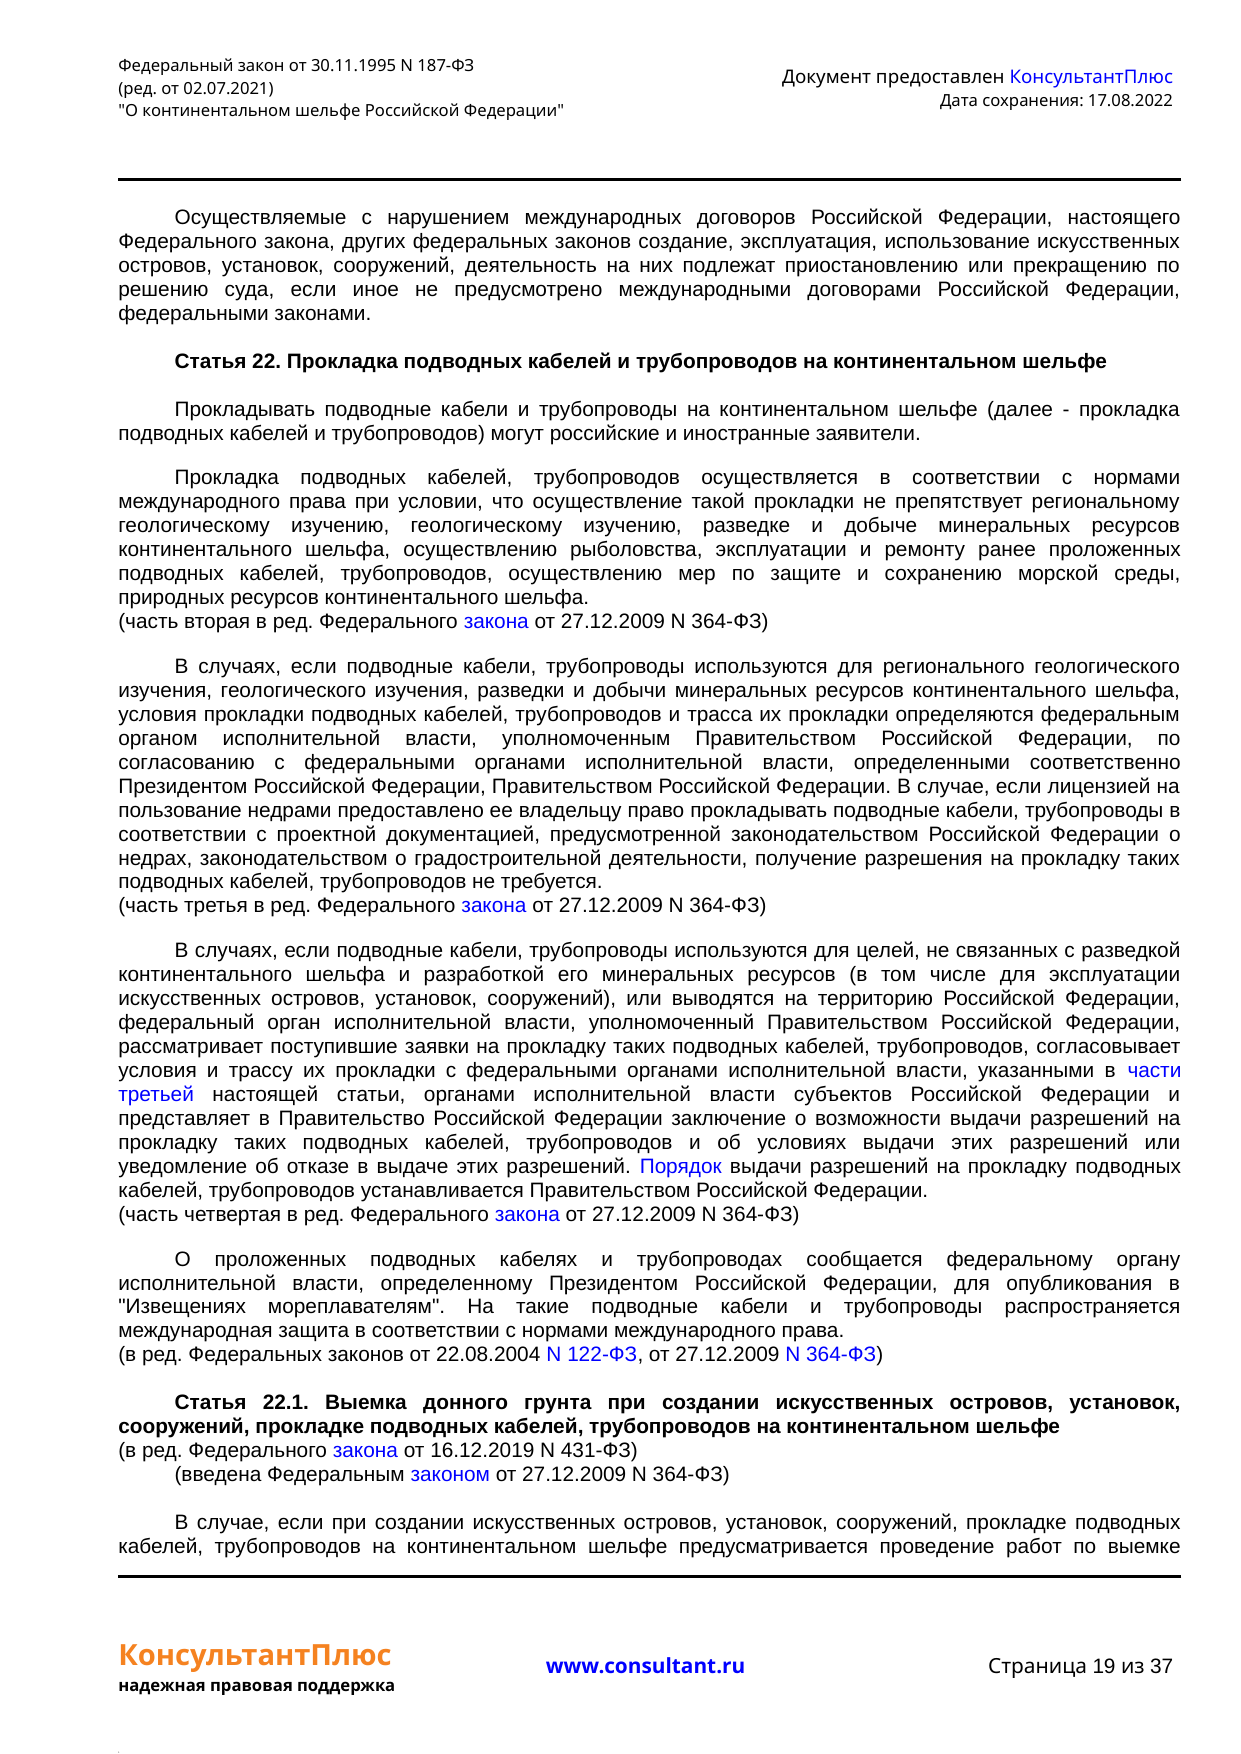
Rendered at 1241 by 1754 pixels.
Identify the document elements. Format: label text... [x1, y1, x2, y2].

title Статья 22.1. Выемка донного грунта при создании искусственных островов, установок, сооружений, прокладке подводных кабелей, трубопроводов на континентальном шельфе [118, 1390, 1181, 1438]
text (введена Федеральным законом от 27.12.2009 N 364-ФЗ) [118, 1462, 1181, 1486]
text Прокладка подводных кабелей, трубопроводов осуществляется в соответствии с нормами международного права при условии, что осуществление такой прокладки не препятствует региональному геологическому изучению, геологическому изучению, разведке и добыче минеральных ресурсов континентального шельфа, осуществлению рыболовства, эксплуатации и ремонту ранее проложенных подводных кабелей, трубопроводов, осуществлению мер по защите и сохранению морской среды, природных ресурсов континентального шельфа. [118, 465, 1181, 609]
text (часть четвертая в ред. Федерального закона от 27.12.2009 N 364-ФЗ) [118, 1202, 1181, 1226]
text О проложенных подводных кабелях и трубопроводах сообщается федеральному органу исполнительной власти, определенному Президентом Российской Федерации, для опубликования в "Извещениях мореплавателям". На такие подводные кабели и трубопроводы распространяется международная защита в соответствии с нормами международного права. [118, 1246, 1181, 1342]
text (в ред. Федеральных законов от 22.08.2004 N 122-ФЗ, от 27.12.2009 N 364-ФЗ) [118, 1342, 1181, 1366]
text (в ред. Федерального закона от 16.12.2019 N 431-ФЗ) [118, 1438, 1181, 1462]
text В случаях, если подводные кабели, трубопроводы используются для целей, не связанных с разведкой континентального шельфа и разработкой его минеральных ресурсов (в том числе для эксплуатации искусственных островов, установок, сооружений), или выводятся на территорию Российской Федерации, федеральный орган исполнительной власти, уполномоченный Правительством Российской Федерации, рассматривает поступившие заявки на прокладку таких подводных кабелей, трубопроводов, согласовывает условия и трассу их прокладки с федеральными органами исполнительной власти, указанными в части третьей настоящей статьи, органами исполнительной власти субъектов Российской Федерации и представляет в Правительство Российской Федерации заключение о возможности выдачи разрешений на прокладку таких подводных кабелей, трубопроводов и об условиях выдачи этих разрешений или уведомление об отказе в выдаче этих разрешений. Порядок выдачи разрешений на прокладку подводных кабелей, трубопроводов устанавливается Правительством Российской Федерации. [118, 938, 1181, 1202]
text Прокладывать подводные кабели и трубопроводы на континентальном шельфе (далее - прокладка подводных кабелей и трубопроводов) могут российские и иностранные заявители. [118, 396, 1181, 444]
text Осуществляемые с нарушением международных договоров Российской Федерации, настоящего Федерального закона, других федеральных законов создание, эксплуатация, использование искусственных островов, установок, сооружений, деятельность на них подлежат приостановлению или прекращению по решению суда, если иное не предусмотрено международными договорами Российской Федерации, федеральными законами. [118, 205, 1181, 324]
text В случаях, если подводные кабели, трубопроводы используются для регионального геологического изучения, геологического изучения, разведки и добычи минеральных ресурсов континентального шельфа, условия прокладки подводных кабелей, трубопроводов и трасса их прокладки определяются федеральным органом исполнительной власти, уполномоченным Правительством Российской Федерации, по согласованию с федеральными органами исполнительной власти, определенными соответственно Президентом Российской Федерации, Правительством Российской Федерации. В случае, если лицензией на пользование недрами предоставлено ее владельцу право прокладывать подводные кабели, трубопроводы в соответствии с проектной документацией, предусмотренной законодательством Российской Федерации о недрах, законодательством о градостроительной деятельности, получение разрешения на прокладку таких подводных кабелей, трубопроводов не требуется. [118, 654, 1181, 893]
title Статья 22. Прокладка подводных кабелей и трубопроводов на континентальном шельфе [118, 348, 1181, 372]
text (часть третья в ред. Федерального закона от 27.12.2009 N 364-ФЗ) [118, 893, 1181, 917]
text (часть вторая в ред. Федерального закона от 27.12.2009 N 364-ФЗ) [118, 609, 1181, 633]
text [118, 1510, 1181, 1558]
